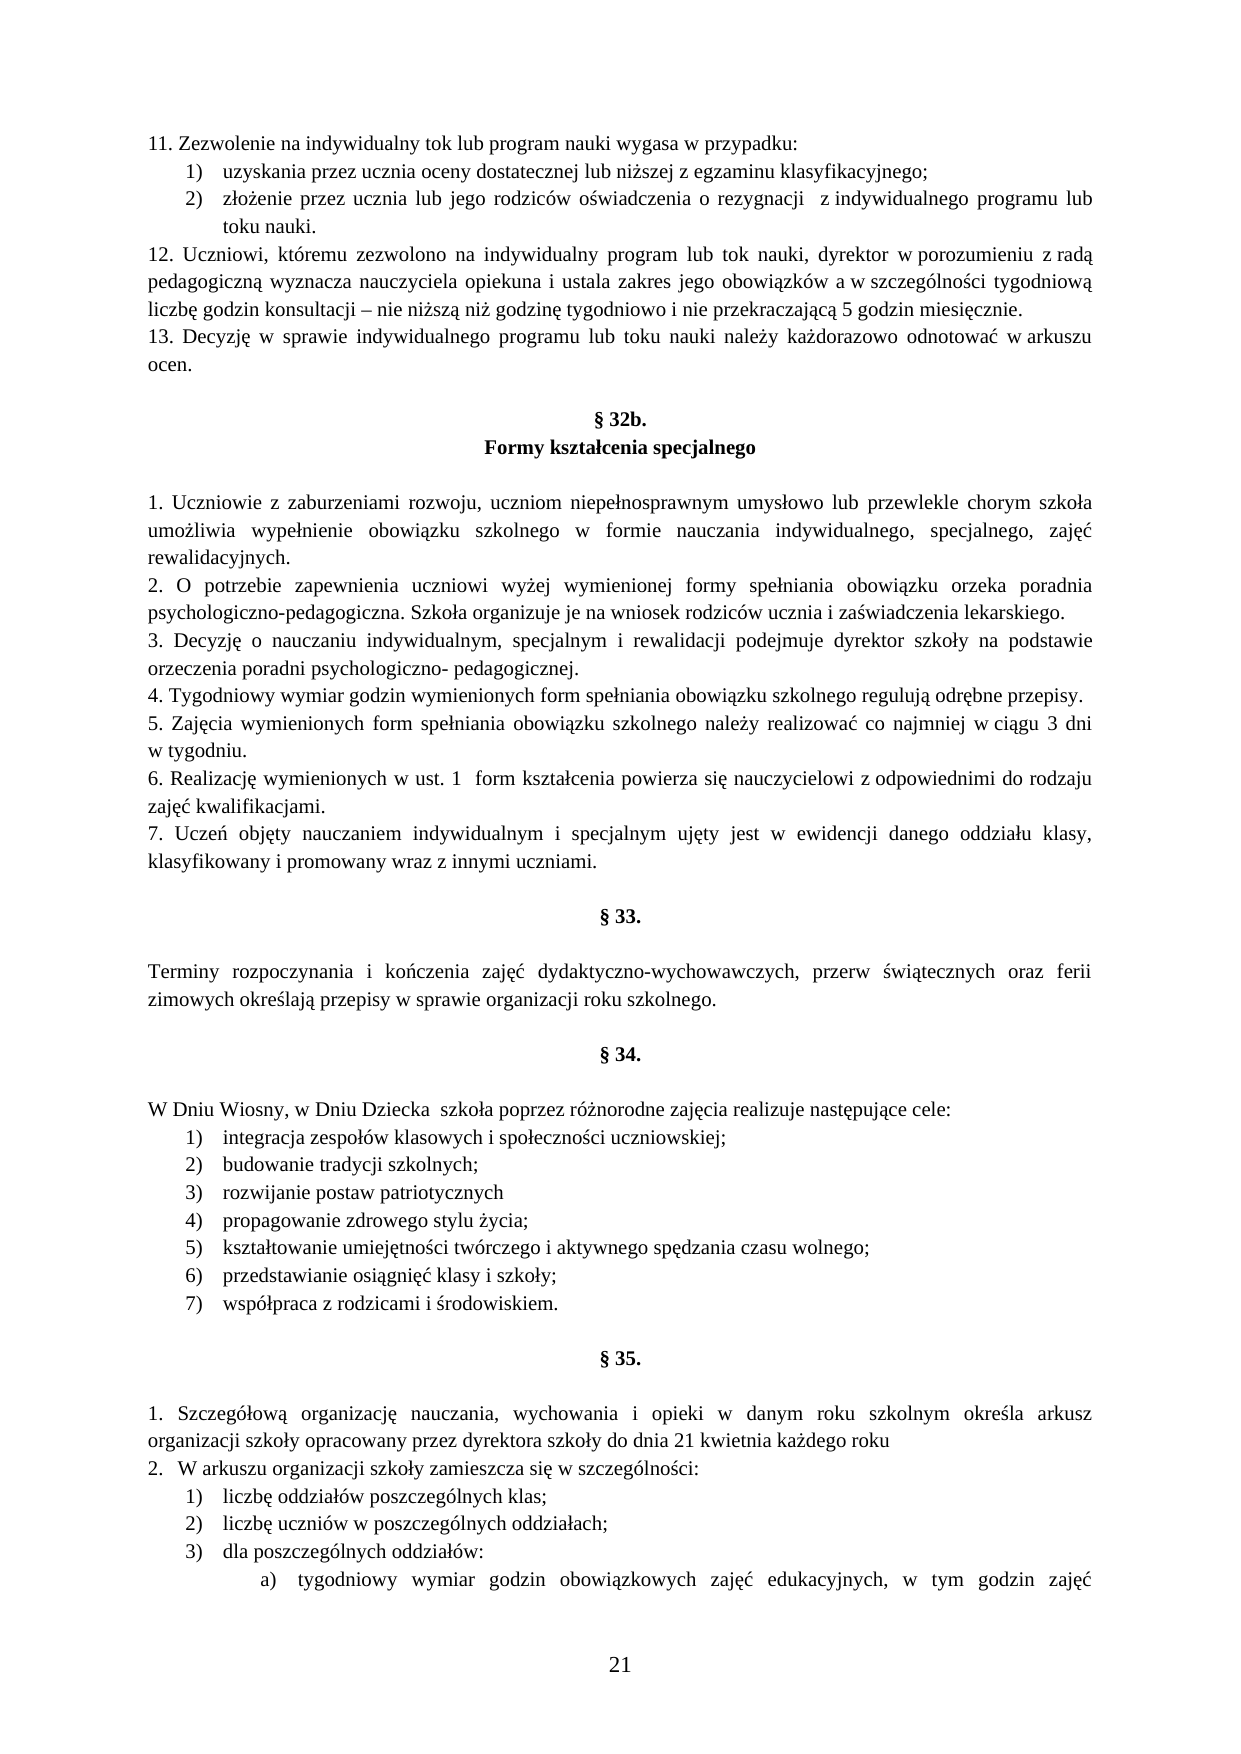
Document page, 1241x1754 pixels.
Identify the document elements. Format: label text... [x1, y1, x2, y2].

text Formy kształcenia specjalnego [148, 435, 1093, 459]
text 13. Decyzję w sprawie indywidualnego programu lub toku nauki należy każdorazowo odnotować w arkuszu ocen. [148, 324, 1093, 376]
list Szczegółową organizację nauczania, wychowania i opieki w danym roku szkolnym określa arkusz organizacji szkoły opracowany przez dyrektora szkoły do dnia 21 kwietnia każdego roku [148, 1401, 1093, 1452]
list liczbę oddziałów poszczególnych klas; [185, 1484, 1093, 1508]
text 6. Realizację wymienionych w ust. 1 form kształcenia powierza się nauczycielowi z odpowiednimi do rodzaju zajęć kwalifikacjami. [148, 766, 1093, 818]
list kształtowanie umiejętności twórczego i aktywnego spędzania czasu wolnego; [185, 1235, 1093, 1259]
text 5. Zajęcia wymienionych form spełniania obowiązku szkolnego należy realizować co najmniej w ciągu 3 dni w tygodniu. [148, 711, 1093, 762]
text Terminy rozpoczynania i kończenia zajęć dydaktyczno-wychowawczych, przerw świątecznych oraz ferii zimowych określają przepisy w sprawie organizacji roku szkolnego. [148, 959, 1093, 1011]
list rozwijanie postaw patriotycznych [185, 1180, 1093, 1204]
text 7. Uczeń objęty nauczaniem indywidualnym i specjalnym ujęty jest w ewidencji danego oddziału klasy, klasyfikowany i promowany wraz z innymi uczniami. [148, 821, 1093, 873]
text § 35. [148, 1346, 1093, 1370]
text 4. Tygodniowy wymiar godzin wymienionych form spełniania obowiązku szkolnego regulują odrębne przepisy. [148, 683, 1093, 707]
list budowanie tradycji szkolnych; [185, 1152, 1093, 1176]
text § 34. [148, 1042, 1093, 1066]
text 1. Uczniowie z zaburzeniami rozwoju, uczniom niepełnosprawnym umysłowo lub przewlekle chorym szkoła umożliwia wypełnienie obowiązku szkolnego w formie nauczania indywidualnego, specjalnego, zajęć rewalidacyjnych. [148, 490, 1093, 569]
list przedstawianie osiągnięć klasy i szkoły; [185, 1263, 1093, 1287]
text § 32b. [148, 407, 1093, 431]
list uzyskania przez ucznia oceny dostatecznej lub niższej z egzaminu klasyfikacyjnego; [185, 159, 1093, 183]
list liczbę uczniów w poszczególnych oddziałach; [185, 1511, 1093, 1535]
text 3. Decyzję o nauczaniu indywidualnym, specjalnym i rewalidacji podejmuje dyrektor szkoły na podstawie orzeczenia poradni psychologiczno- pedagogicznej. [148, 628, 1093, 679]
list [260, 1566, 1093, 1591]
list propagowanie zdrowego stylu życia; [185, 1208, 1093, 1232]
list współpraca z rodzicami i środowiskiem. [185, 1290, 1093, 1314]
text 2. O potrzebie zapewnienia uczniowi wyżej wymienionej formy spełniania obowiązku orzeka poradnia psychologiczno-pedagogiczna. Szkoła organizuje je na wniosek rodziców ucznia i zaświadczenia lekarskiego. [148, 573, 1093, 624]
text 11. Zezwolenie na indywidualny tok lub program nauki wygasa w przypadku: [148, 131, 1093, 155]
list integracja zespołów klasowych i społeczności uczniowskiej; [185, 1125, 1093, 1149]
list W arkuszu organizacji szkoły zamieszcza się w szczególności: [148, 1456, 1093, 1480]
list złożenie przez ucznia lub jego rodziców oświadczenia o rezygnacji z indywidualnego programu lub toku nauki. [185, 186, 1093, 238]
text W Dniu Wiosny, w Dniu Dziecka szkoła poprzez różnorodne zajęcia realizuje następujące cele: [148, 1097, 1093, 1121]
list dla poszczególnych oddziałów: [185, 1539, 1093, 1563]
text § 33. [148, 904, 1093, 928]
text 12. Uczniowi, któremu zezwolono na indywidualny program lub tok nauki, dyrektor w porozumieniu z radą pedagogiczną wyznacza nauczyciela opiekuna i ustala zakres jego obowiązków a w szczególności tygodniową liczbę godzin konsultacji – nie niższą niż godzinę tygodniowo i nie przekraczającą 5 godzin miesięcznie. [148, 241, 1093, 321]
